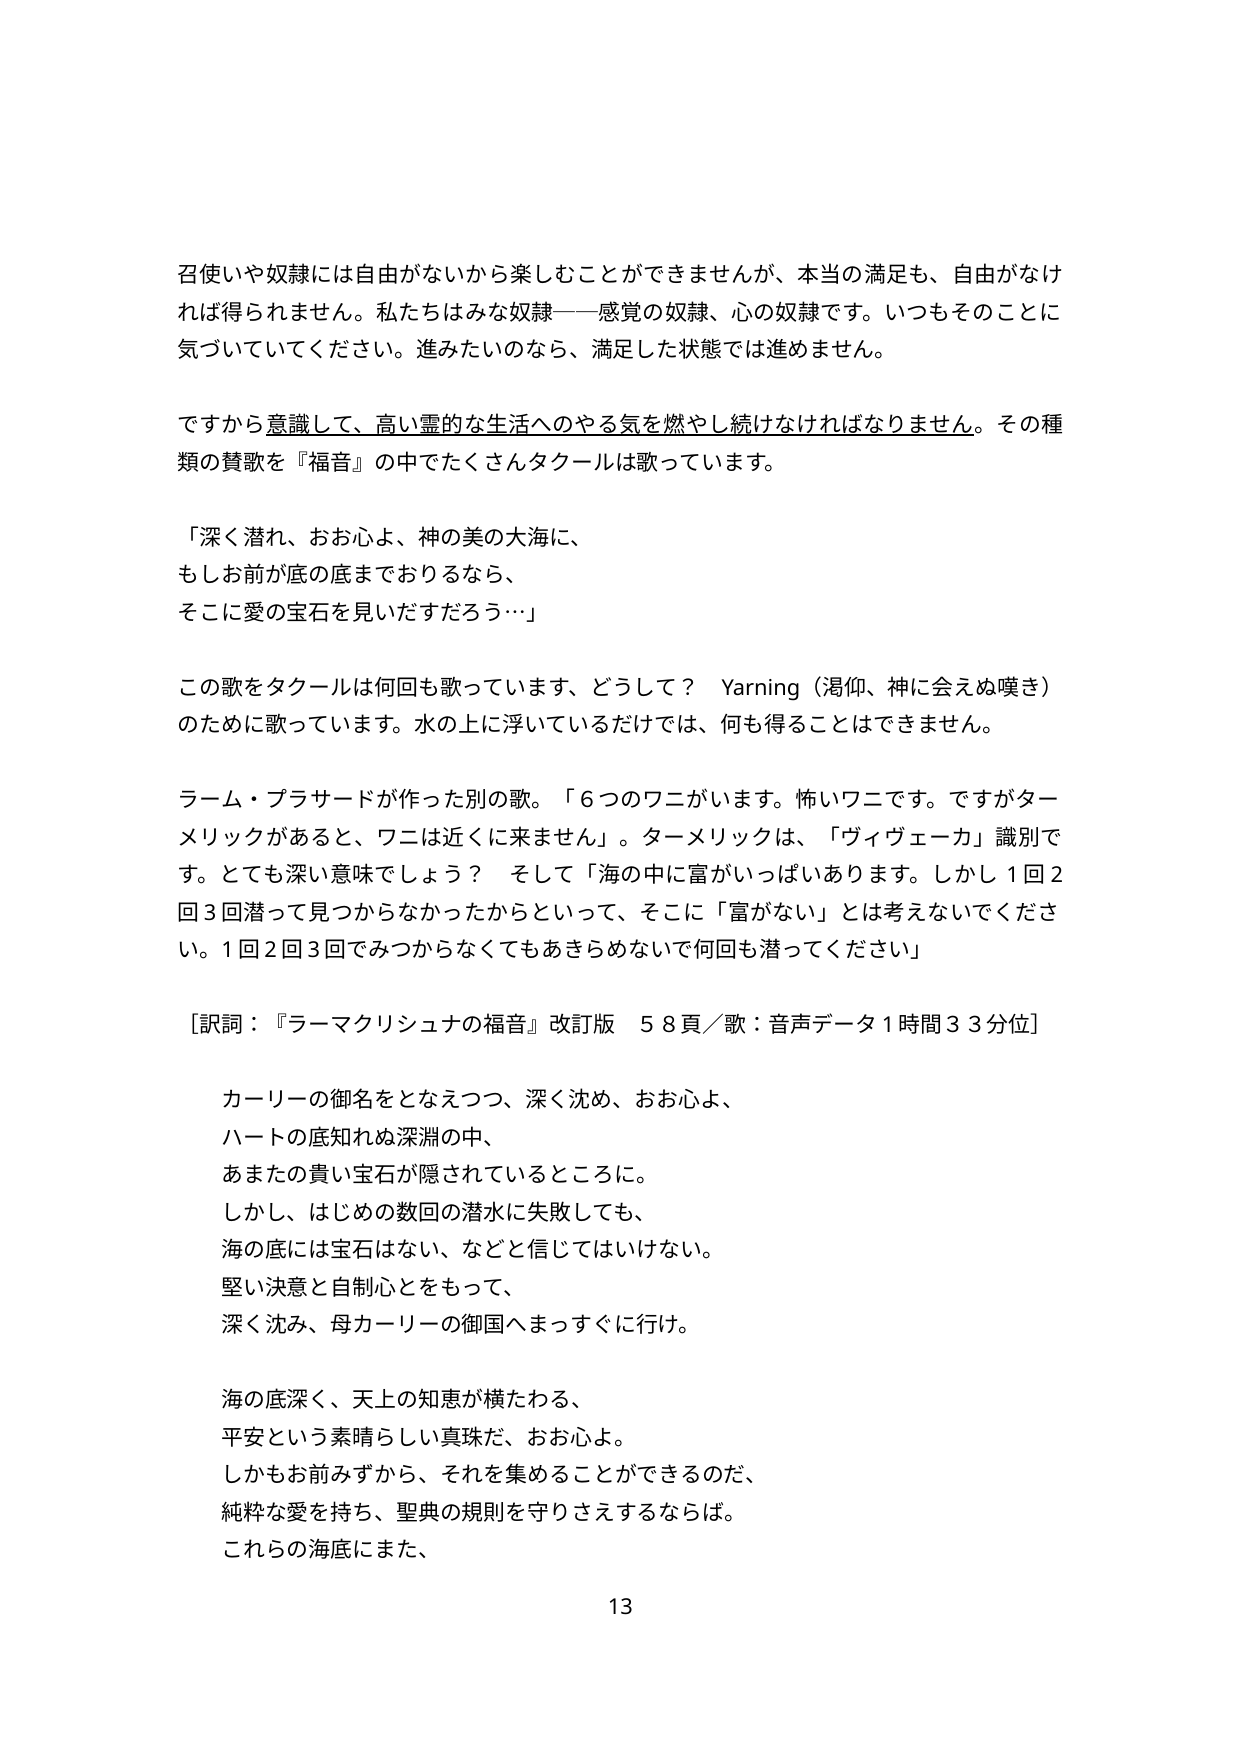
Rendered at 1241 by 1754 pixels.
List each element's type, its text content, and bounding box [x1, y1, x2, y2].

text 「深く潜れ、おお心よ、神の美の大海に、 [177, 517, 1063, 554]
text これらの海底にまた、 [177, 1529, 1063, 1567]
text 純粋な愛を持ち、聖典の規則を守りさえするならば。 [177, 1492, 1063, 1529]
text そこに愛の宝石を見いだすだろう…」 [177, 592, 1063, 629]
text ［訳詞：『ラーマクリシュナの福音』改訂版 ５８頁／歌：音声データ1時間３３分位］ [177, 1004, 1063, 1042]
text ハートの底知れぬ深淵の中、 [177, 1117, 1063, 1154]
text あまたの貴い宝石が隠されているところに。 [177, 1154, 1063, 1192]
text 堅い決意と自制心とをもって、 [177, 1267, 1063, 1304]
text 平安という素晴らしい真珠だ、おお心よ。 [177, 1417, 1063, 1454]
text 海の底には宝石はない、などと信じてはいけない。 [177, 1229, 1063, 1267]
text カーリーの御名をとなえつつ、深く沈め、おお心よ、 [177, 1079, 1063, 1117]
text 海の底深く、天上の知恵が横たわる、 [177, 1379, 1063, 1417]
text しかもお前みずから、それを集めることができるのだ、 [177, 1454, 1063, 1492]
text 召使いや奴隷には自由がないから楽しむことができませんが、本当の満足も、自由がなければ得られません。私たちはみな奴隷──感覚の奴隷、心の奴隷です。いつもそのことに気づいていてください。進みたいのなら、満足した状態では進めません。 [177, 254, 1063, 367]
text ですから意識して、高い霊的な生活へのやる気を燃やし続けなければなりません。その種類の賛歌を『福音』の中でたくさんタクールは歌っています。 [177, 404, 1063, 479]
text 深く沈み、母カーリーの御国へまっすぐに行け。 [177, 1304, 1063, 1342]
text もしお前が底の底までおりるなら、 [177, 554, 1063, 592]
text ラーム・プラサードが作った別の歌。「６つのワニがいます。怖いワニです。ですがターメリックがあると、ワニは近くに来ません」。ターメリックは、「ヴィヴェーカ」識別です。とても深い意味でしょう？ そして「海の中に富がいっぱいあります。しかし1回2回3回潜って見つからなかったからといって、そこに「富がない」とは考えないでください。1回2回3回でみつからなくてもあきらめないで何回も潜ってください」 [177, 779, 1063, 967]
text この歌をタクールは何回も歌っています、どうして？ Yarning（渇仰、神に会えぬ嘆き）のために歌っています。水の上に浮いているだけでは、何も得ることはできません。 [177, 667, 1063, 742]
text しかし、はじめの数回の潜水に失敗しても、 [177, 1192, 1063, 1229]
